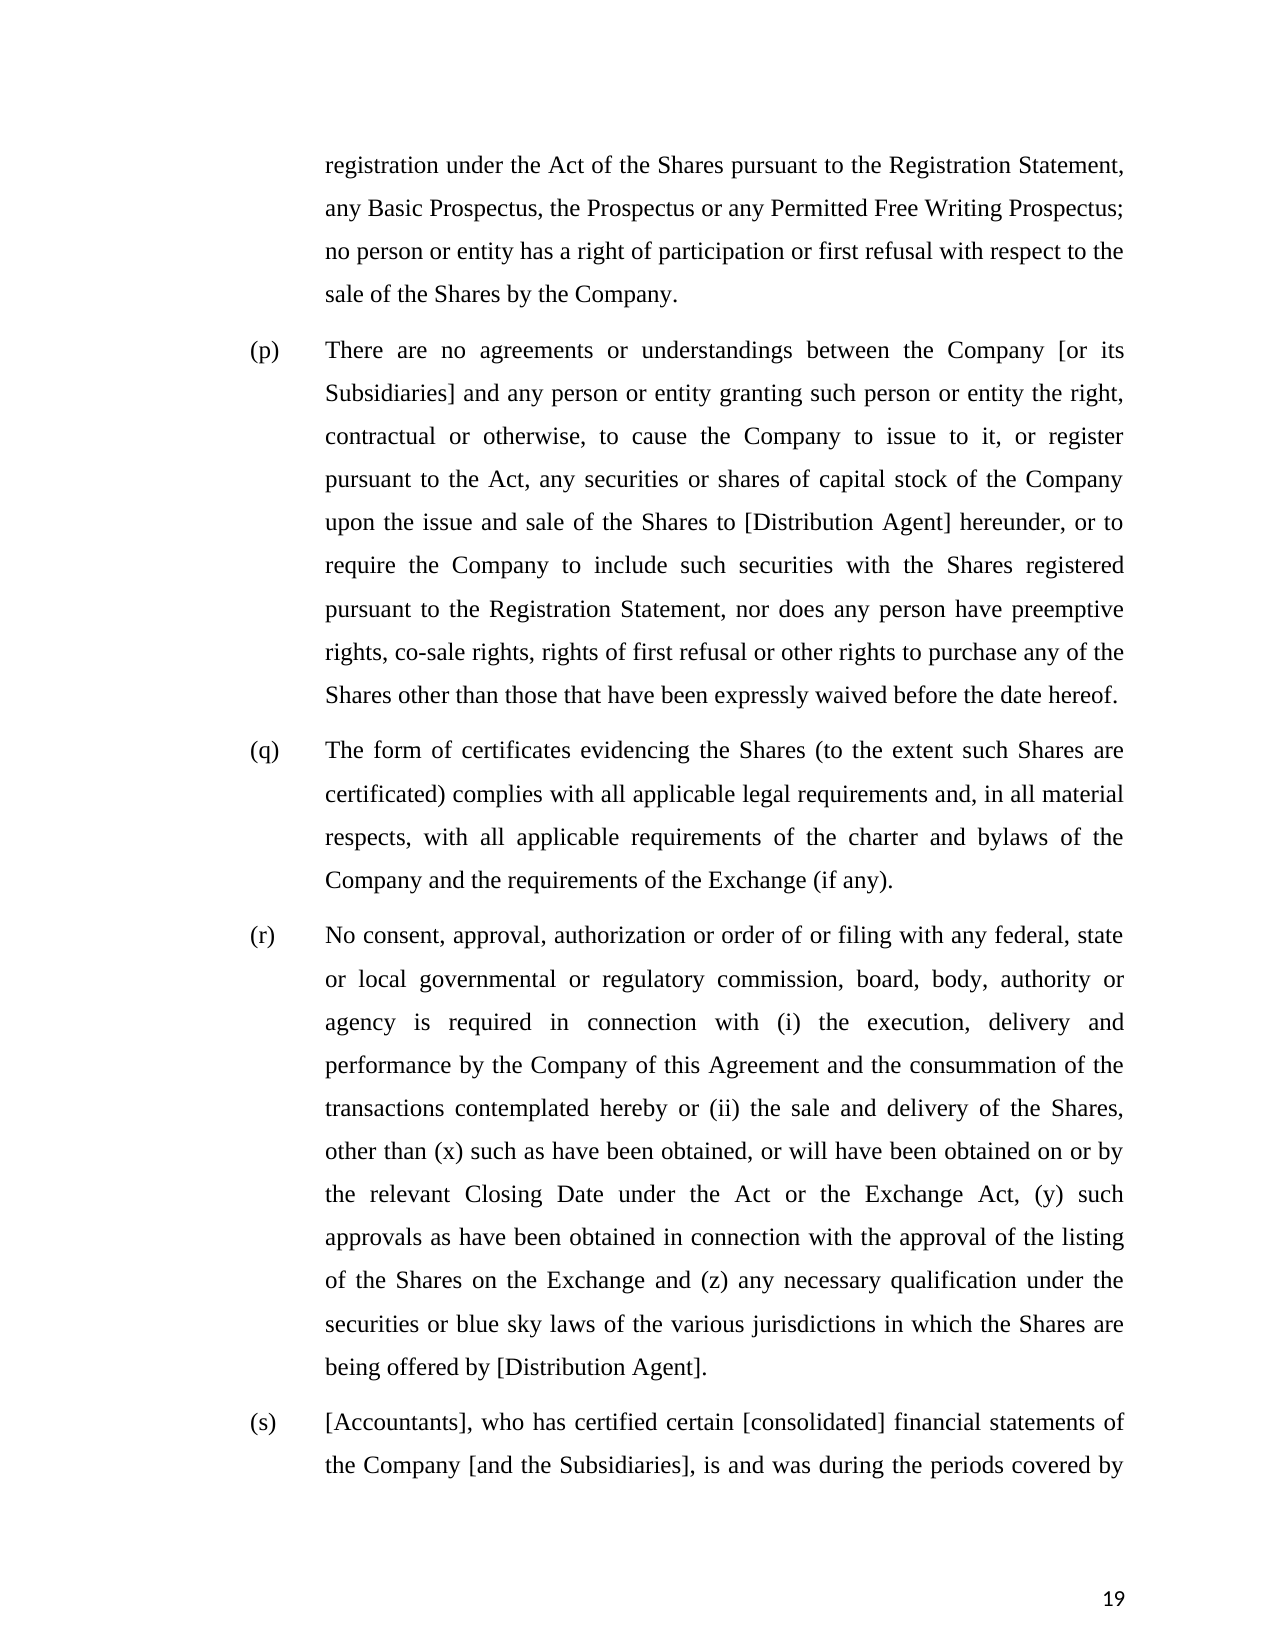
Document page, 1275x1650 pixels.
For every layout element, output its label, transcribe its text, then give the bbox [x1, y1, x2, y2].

list (q) The form of certificates evidencing the Shares (to the extent such Shares are certificated) complies with all applicable legal requirements and, in all material respects, with all applicable requirements of the charter and bylaws of the Company and the requirements of the Exchange (if any). [250, 736, 1125, 894]
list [250, 1407, 1125, 1479]
list (p) There are no agreements or understandings between the Company [or its Subsidiaries] and any person or entity granting such person or entity the right, contractual or otherwise, to cause the Company to issue to it, or register pursuant to the Act, any securities or shares of capital stock of the Company upon the issue and sale of the Shares to [Distribution Agent] hereunder, or to require the Company to include such securities with the Shares registered pursuant to the Registration Statement, nor does any person have preemptive rights, co-sale rights, rights of first refusal or other rights to purchase any of the Shares other than those that have been expressly waived before the date hereof. [250, 335, 1125, 709]
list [250, 150, 1125, 308]
list (r) No consent, approval, authorization or order of or filing with any federal, state or local governmental or regulatory commission, board, body, authority or agency is required in connection with (i) the execution, delivery and performance by the Company of this Agreement and the consummation of the transactions contemplated hereby or (ii) the sale and delivery of the Shares, other than (x) such as have been obtained, or will have been obtained on or by the relevant Closing Date under the Act or the Exchange Act, (y) such approvals as have been obtained in connection with the approval of the listing of the Shares on the Exchange and (z) any necessary qualification under the securities or blue sky laws of the various jurisdictions in which the Shares are being offered by [Distribution Agent]. [250, 921, 1125, 1381]
